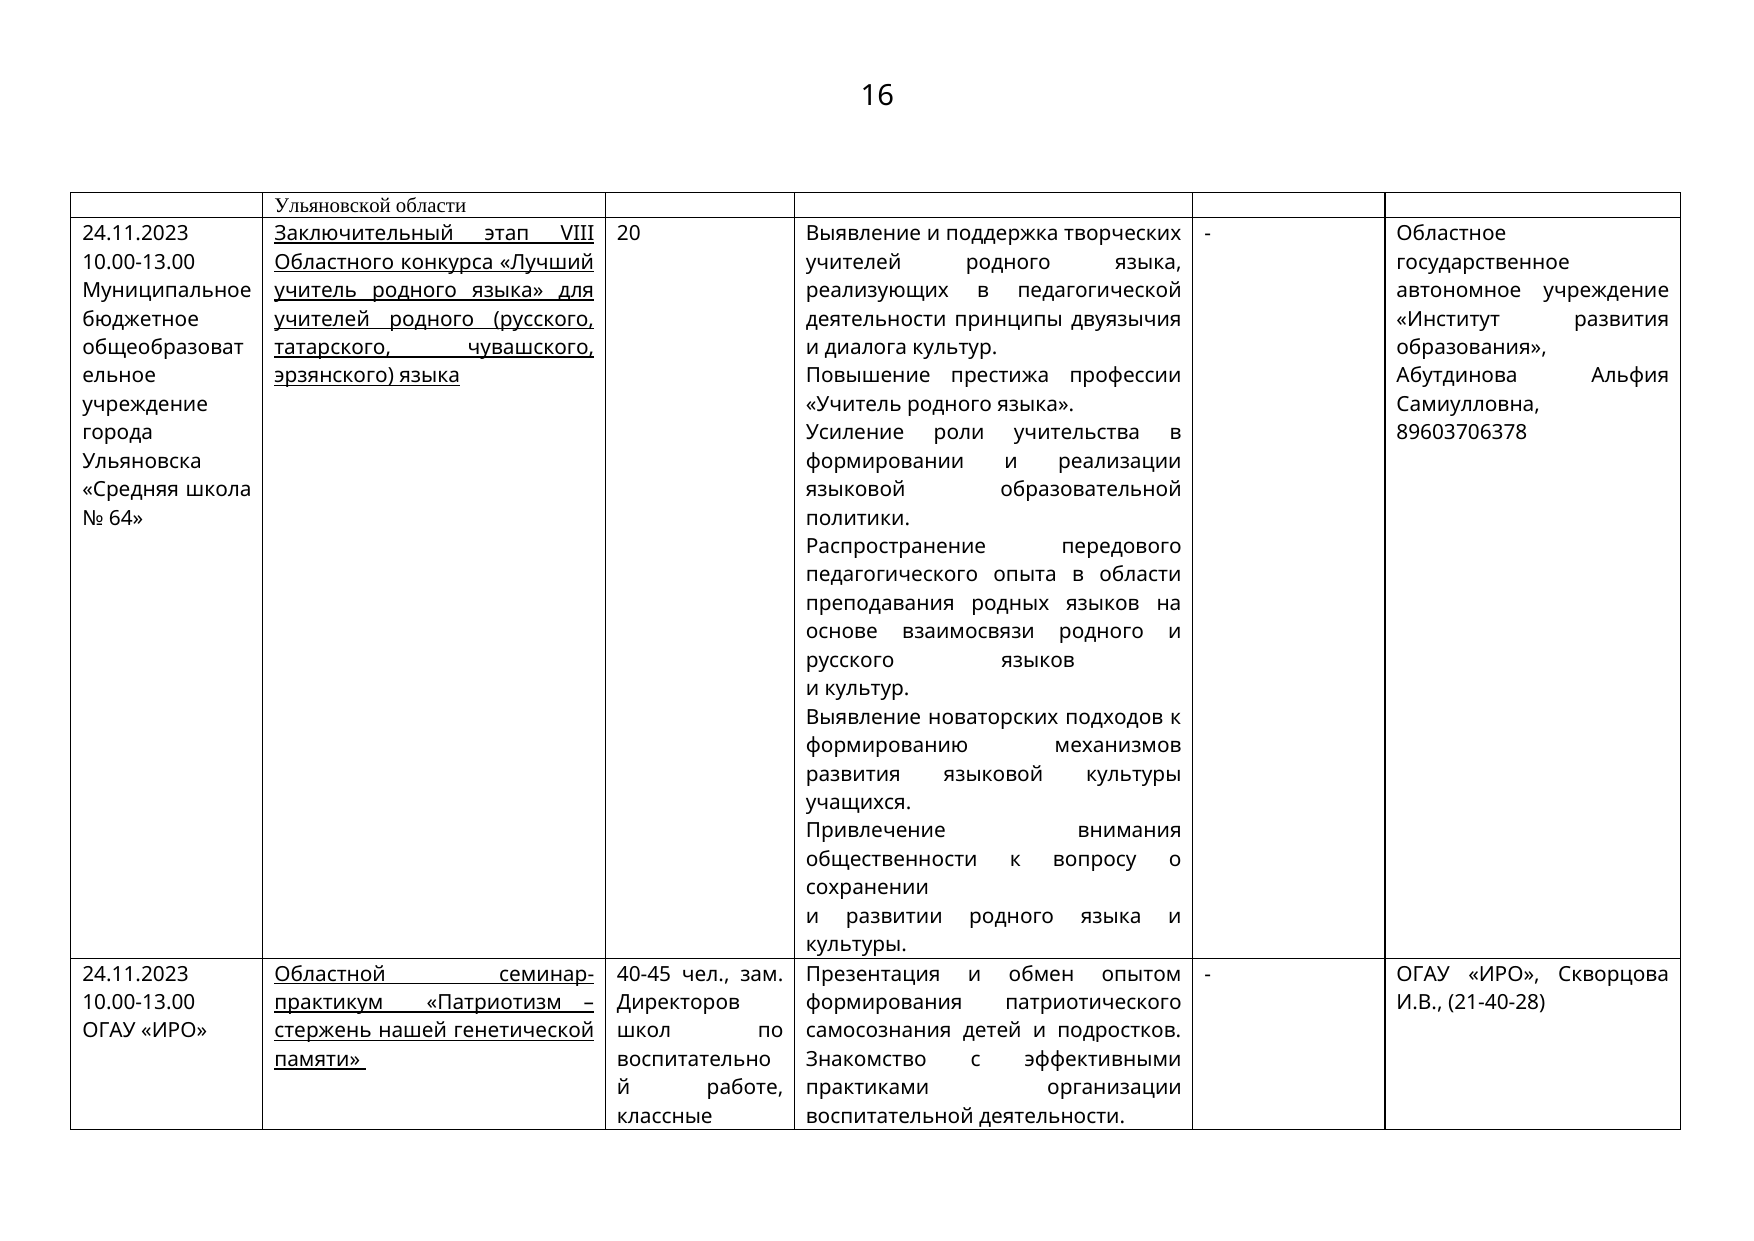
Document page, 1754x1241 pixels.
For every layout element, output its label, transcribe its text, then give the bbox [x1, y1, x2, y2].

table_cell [795, 959, 1192, 1129]
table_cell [263, 193, 605, 217]
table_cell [795, 193, 1192, 217]
table_cell - [1193, 959, 1384, 1129]
table_cell - [1193, 218, 1384, 958]
table_cell - [1193, 193, 1384, 217]
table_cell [606, 959, 794, 1129]
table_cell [263, 959, 605, 1129]
table_cell 20 [606, 218, 794, 958]
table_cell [71, 193, 262, 217]
table_cell Выявление и поддержка творческих учителей родного языка, реализующих в педагогической деятельности принципы двуязычия и диалога культур. Повышение престижа профессии «Учитель родного языка». Усиление роли учительства в формировании и реализации языковой образовательной политики. Распространение передового педагогического опыта в области преподавания родных языков на основе взаимосвязи родного и русского языков и культур. Выявление новаторских подходов к формированию механизмов развития языковой культуры учащихся. Привлечение внимания общественности к вопросу о сохранении и развитии родного языка и культуры. [795, 218, 1192, 958]
table_cell 24.11.2023 10.00-13.00 Муниципальное бюджетное общеобразовательное учреждение города Ульяновска «Средняя школа № 64» [71, 218, 262, 958]
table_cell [1386, 959, 1680, 1129]
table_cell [1386, 193, 1680, 217]
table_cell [606, 193, 794, 217]
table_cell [71, 959, 262, 1129]
table_cell Областное государственное автономное учреждение «Институт развития образования», Абутдинова Альфия Самиулловна, 89603706378 [1386, 218, 1680, 958]
table_cell Заключительный этап VIII Областного конкурса «Лучший учитель родного языка» для учителей родного (русского, татарского, чувашского, эрзянского) языка [263, 218, 605, 958]
